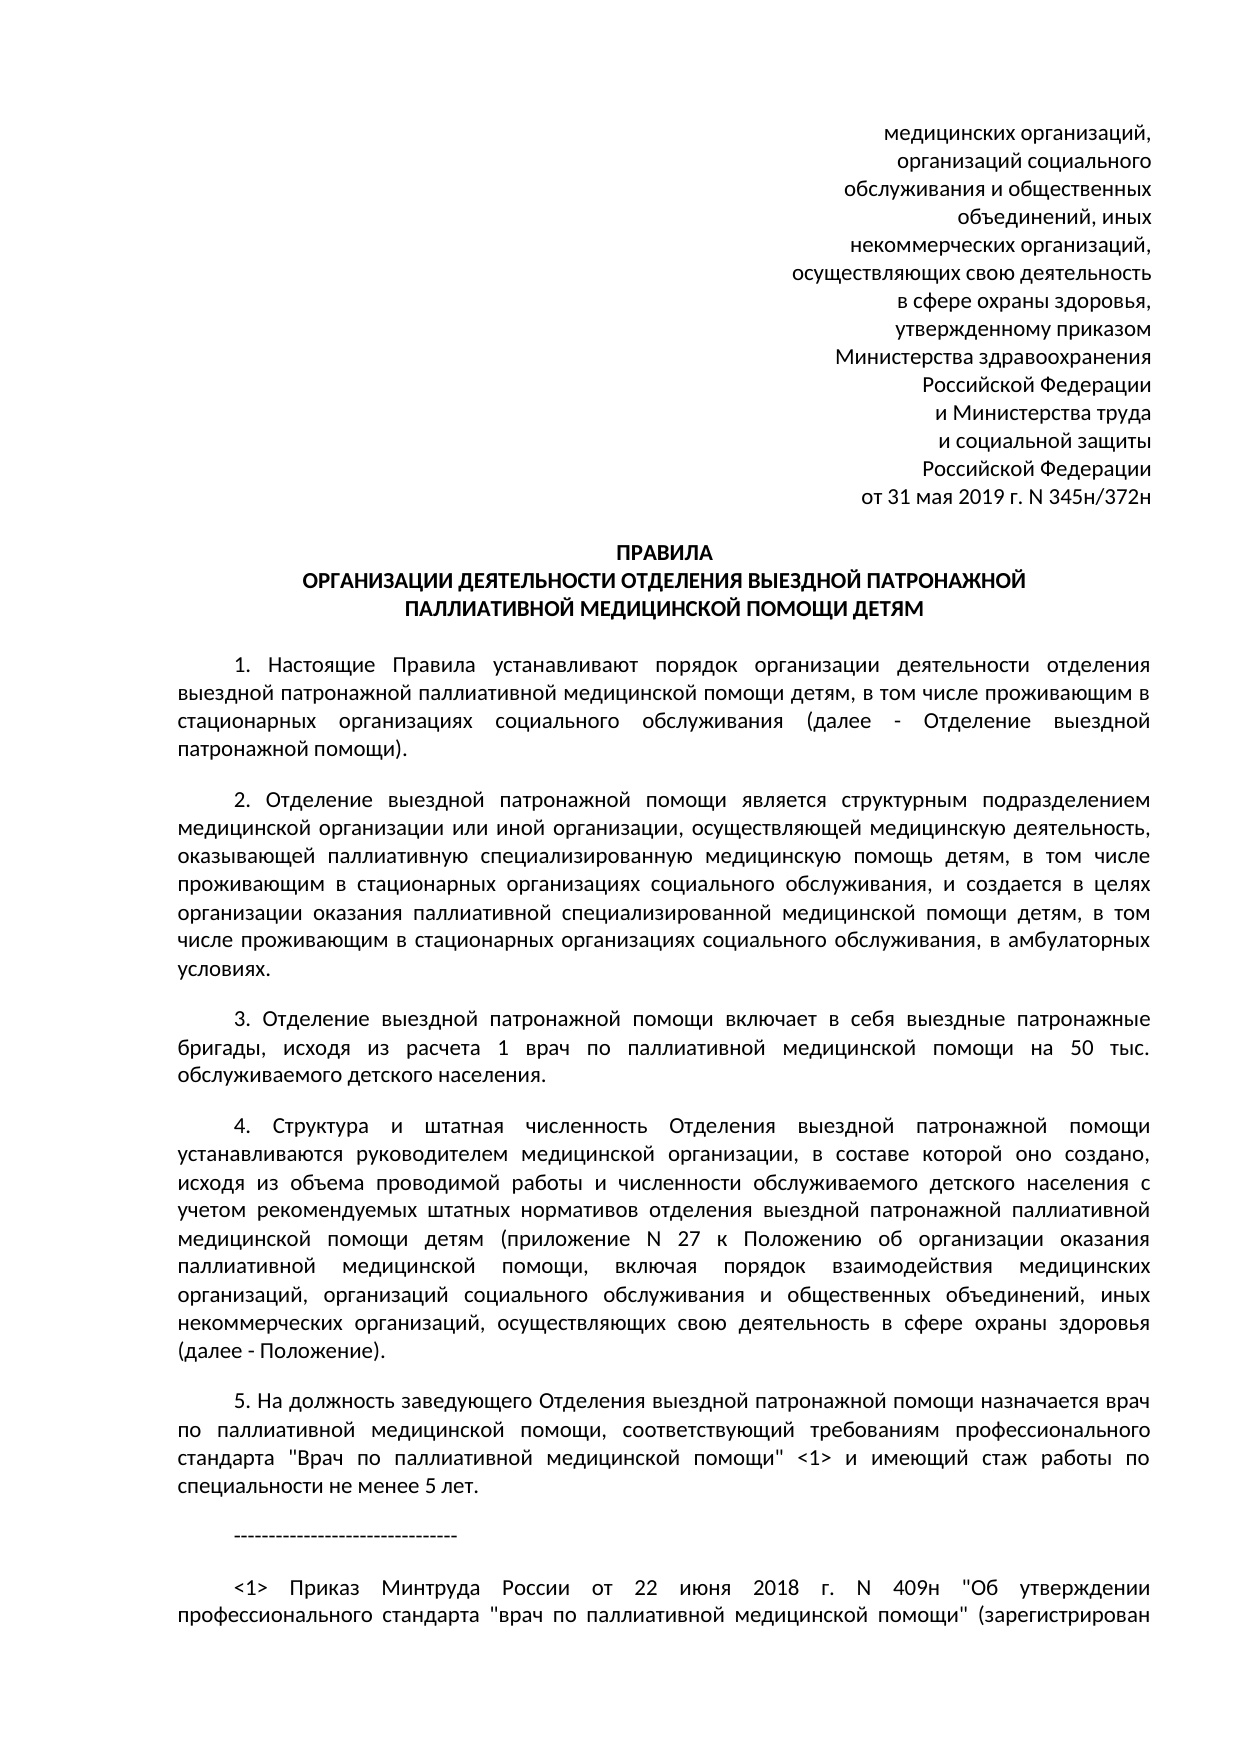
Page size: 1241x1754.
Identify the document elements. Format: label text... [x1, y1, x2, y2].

text -------------------------------- [177, 1522, 1152, 1550]
text от 31 мая 2019 г. N 345н/372н [177, 482, 1152, 510]
text 4. Структура и штатная численность Отделения выездной патронажной помощи устанавливаются руководителем медицинской организации, в составе которой оно создано, исходя из объема проводимой работы и численности обслуживаемого детского населения с учетом рекомендуемых штатных нормативов отделения выездной патронажной паллиативной медицинской помощи детям (приложение N 27 к Положению об организации оказания паллиативной медицинской помощи, включая порядок взаимодействия медицинских организаций, организаций социального обслуживания и общественных объединений, иных некоммерческих организаций, осуществляющих свою деятельность в сфере охраны здоровья (далее - Положение). [177, 1112, 1152, 1364]
text организаций социального [177, 146, 1152, 174]
text обслуживания и общественных [177, 174, 1152, 202]
text объединений, иных [177, 202, 1152, 230]
text медицинских организаций, [177, 118, 1152, 146]
text утвержденному приказом [177, 314, 1152, 342]
text Российской Федерации [177, 370, 1152, 398]
title ПРАВИЛА [177, 538, 1152, 566]
text некоммерческих организаций, [177, 230, 1152, 258]
text в сфере охраны здоровья, [177, 286, 1152, 314]
text 5. На должность заведующего Отделения выездной патронажной помощи назначается врач по паллиативной медицинской помощи, соответствующий требованиям профессионального стандарта "Врач по паллиативной медицинской помощи" <1> и имеющий стаж работы по специальности не менее 5 лет. [177, 1387, 1152, 1499]
title ОРГАНИЗАЦИИ ДЕЯТЕЛЬНОСТИ ОТДЕЛЕНИЯ ВЫЕЗДНОЙ ПАТРОНАЖНОЙ [177, 566, 1152, 594]
text Российской Федерации [177, 454, 1152, 482]
text и социальной защиты [177, 426, 1152, 454]
text 1. Настоящие Правила устанавливают порядок организации деятельности отделения выездной патронажной паллиативной медицинской помощи детям, в том числе проживающим в стационарных организациях социального обслуживания (далее - Отделение выездной патронажной помощи). [177, 651, 1152, 763]
text 2. Отделение выездной патронажной помощи является структурным подразделением медицинской организации или иной организации, осуществляющей медицинскую деятельность, оказывающей паллиативную специализированную медицинскую помощь детям, в том числе проживающим в стационарных организациях социального обслуживания, и создается в целях организации оказания паллиативной специализированной медицинской помощи детям, в том числе проживающим в стационарных организациях социального обслуживания, в амбулаторных условиях. [177, 786, 1152, 982]
text и Министерства труда [177, 398, 1152, 426]
text осуществляющих свою деятельность [177, 258, 1152, 286]
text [177, 1573, 1152, 1629]
title ПАЛЛИАТИВНОЙ МЕДИЦИНСКОЙ ПОМОЩИ ДЕТЯМ [177, 594, 1152, 622]
text Министерства здравоохранения [177, 342, 1152, 370]
text 3. Отделение выездной патронажной помощи включает в себя выездные патронажные бригады, исходя из расчета 1 врач по паллиативной медицинской помощи на 50 тыс. обслуживаемого детского населения. [177, 1004, 1152, 1089]
